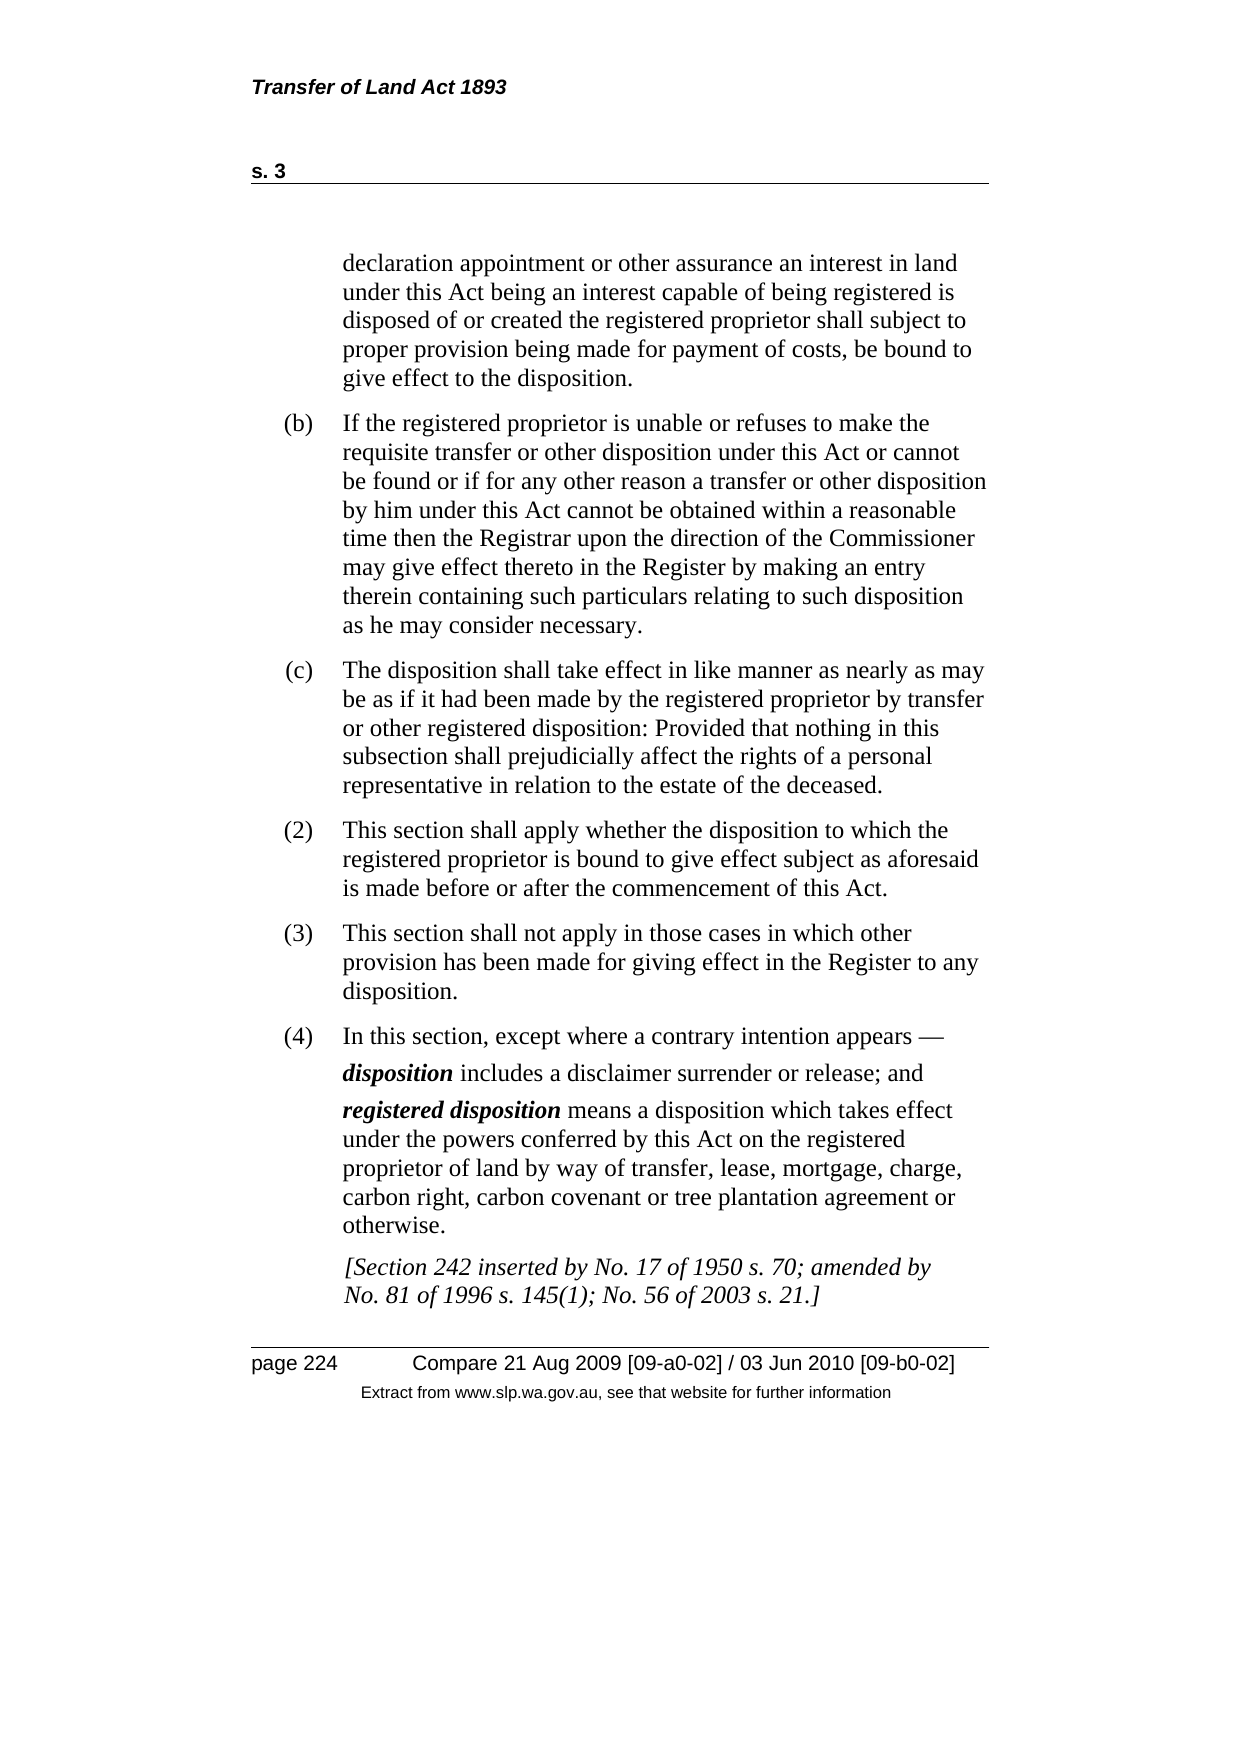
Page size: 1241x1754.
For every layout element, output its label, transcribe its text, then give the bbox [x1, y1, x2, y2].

text disposition includes a disclaimer surrender or release; and [251, 1058, 989, 1087]
text (2) This section shall apply whether the disposition to which the registered proprietor is bound to give effect subject as aforesaid is made before or after the commencement of this Act. [251, 816, 989, 902]
text (c) The disposition shall take effect in like manner as nearly as may be as if it had been made by the registered proprietor by transfer or other registered disposition: Provided that nothing in this subsection shall prejudicially affect the rights of a personal representative in relation to the estate of the deceased. [251, 655, 989, 799]
text [Section 242 inserted by No. 17 of 1950 s. 70; amended by No. 81 of 1996 s. 145(1); No. 56 of 2003 s. 21.] [251, 1252, 989, 1309]
text (b) If the registered proprietor is unable or refuses to make the requisite transfer or other disposition under this Act or cannot be found or if for any other reason a transfer or other disposition by him under this Act cannot be obtained within a reasonable time then the Registrar upon the direction of the Commissioner may give effect thereto in the Register by making an entry therein containing such particulars relating to such disposition as he may consider necessary. [251, 408, 989, 638]
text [251, 248, 989, 392]
text registered disposition means a disposition which takes effect under the powers conferred by this Act on the registered proprietor of land by way of transfer, lease, mortgage, charge, carbon right, carbon covenant or tree plantation agreement or otherwise. [251, 1096, 989, 1239]
text (3) This section shall not apply in those cases in which other provision has been made for giving effect in the Register to any disposition. [251, 918, 989, 1005]
text (4) In this section, except where a contrary intention appears — [251, 1021, 989, 1050]
